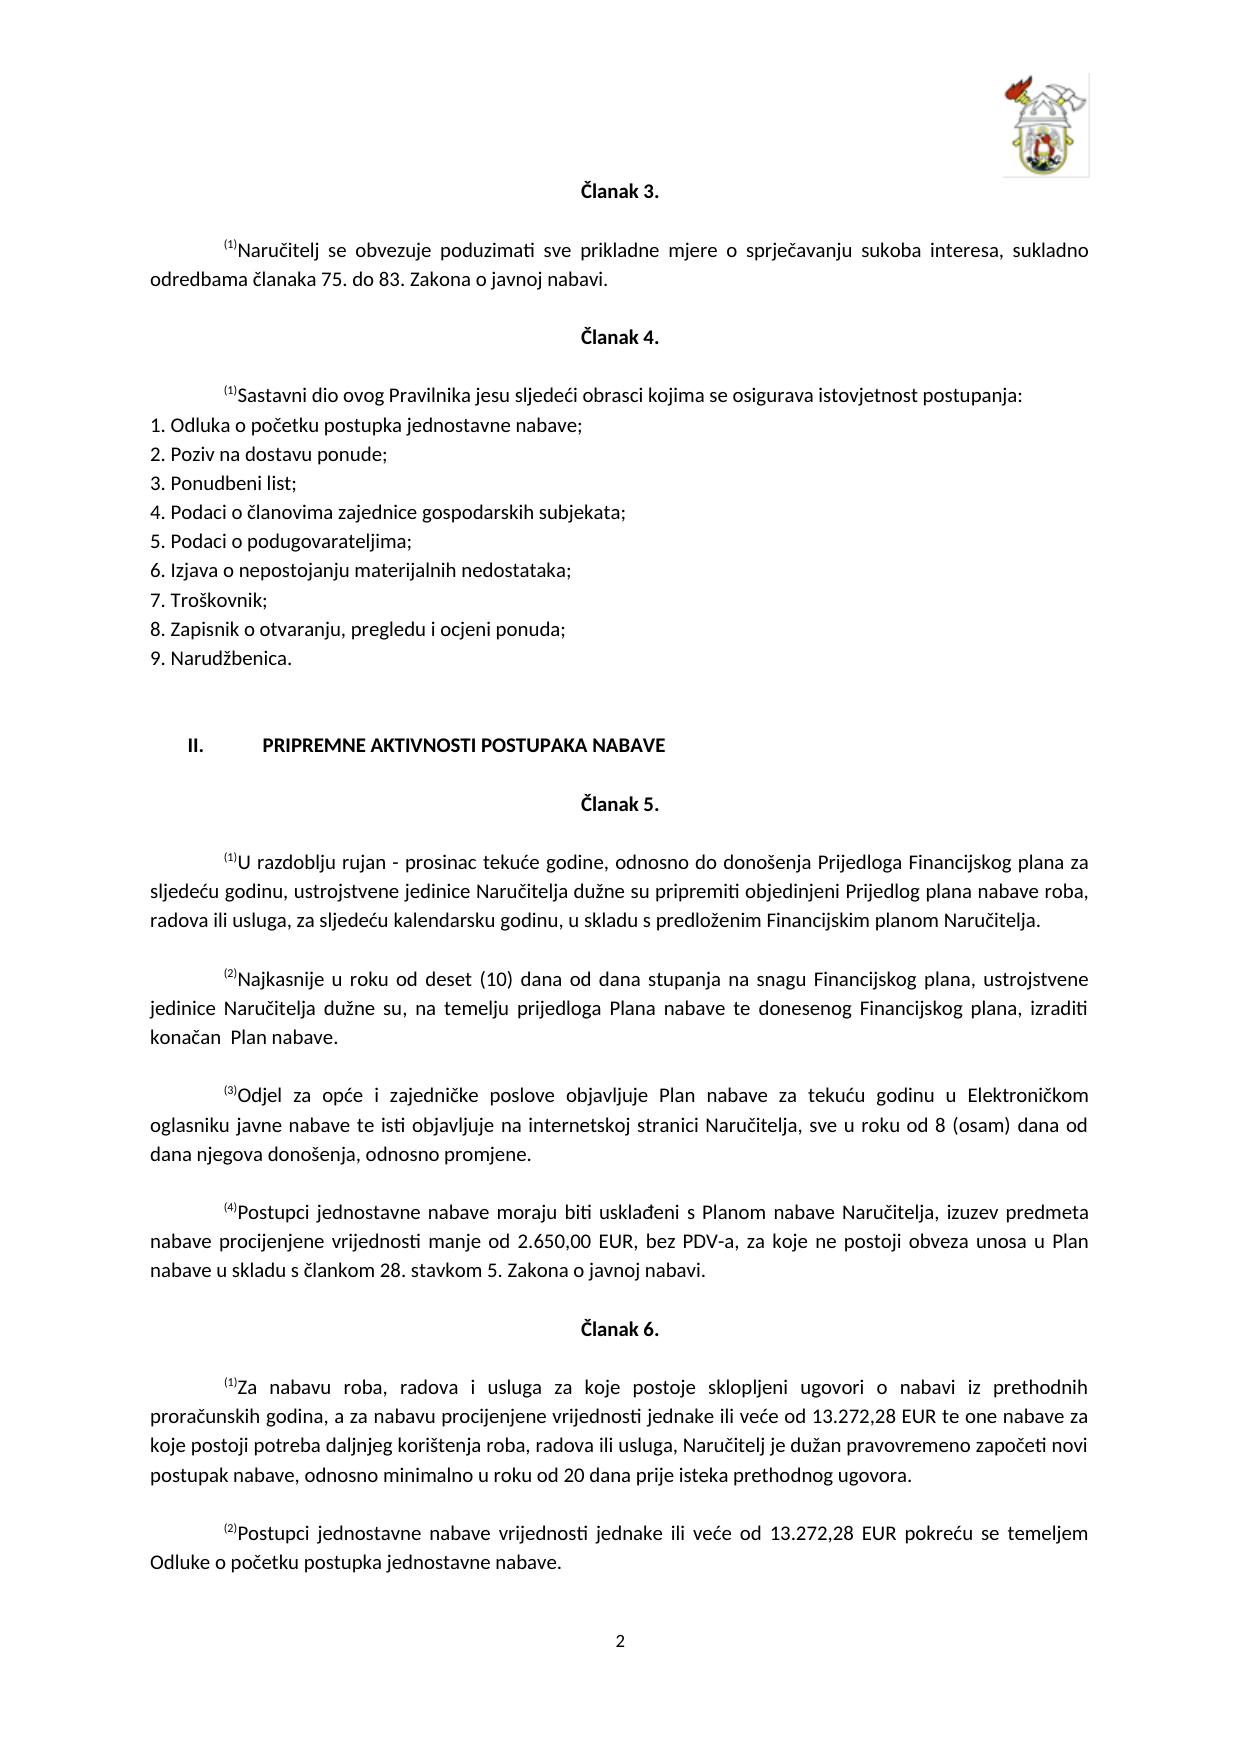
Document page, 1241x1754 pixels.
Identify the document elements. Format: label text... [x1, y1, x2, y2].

text Članak 5. [150, 791, 1090, 816]
text 5. Podaci o podugovarateljima; [150, 528, 1090, 554]
text (3)Odjel za opće i zajedničke poslove objavljuje Plan nabave za tekuću godinu u Elektroničkom oglasniku javne nabave te isti objavljuje na internetskoj stranici Naručitelja, sve u roku od 8 (osam) dana od dana njegova donošenja, odnosno promjene. [150, 1083, 1090, 1166]
text 7. Troškovnik; [150, 587, 1090, 612]
text (1)U razdoblju rujan - prosinac tekuće godine, odnosno do donošenja Prijedloga Financijskog plana za sljedeću godinu, ustrojstvene jedinice Naručitelja dužne su pripremiti objedinjeni Prijedlog plana nabave roba, radova ili usluga, za sljedeću kalendarsku godinu, u skladu s predloženim Financijskim planom Naručitelja. [150, 849, 1090, 933]
text (2)Postupci jednostavne nabave vrijednosti jednake ili veće od 13.272,28 EUR pokreću se temeljem Odluke o početku postupka jednostavne nabave. [150, 1520, 1090, 1575]
text 3. Ponudbeni list; [150, 470, 1090, 496]
text (1)Naručitelj se obvezuje poduzimati sve prikladne mjere o sprječavanju sukoba interesa, sukladno odredbama članaka 75. do 83. Zakona o javnoj nabavi. [150, 237, 1090, 291]
text (1)Za nabavu roba, radova i usluga za koje postoje sklopljeni ugovori o nabavi iz prethodnih proračunskih godina, a za nabavu procijenjene vrijednosti jednake ili veće od 13.272,28 EUR te one nabave za koje postoji potreba daljnjeg korištenja roba, radova ili usluga, Naručitelj je dužan pravovremeno započeti novi postupak nabave, odnosno minimalno u roku od 20 dana prije isteka prethodnog ugovora. [150, 1374, 1090, 1487]
picture [1002, 73, 1091, 179]
text (2)Najkasnije u roku od deset (10) dana od dana stupanja na snagu Financijskog plana, ustrojstvene jedinice Naručitelja dužne su, na temelju prijedloga Plana nabave te donesenog Financijskog plana, izraditi konačan Plan nabave. [150, 966, 1090, 1050]
text Članak 3. [150, 178, 1090, 204]
text 6. Izjava o nepostojanju materijalnih nedostataka; [150, 558, 1090, 583]
list PRIPREMNE AKTIVNOSTI POSTUPAKA NABAVE [187, 733, 1090, 758]
text 4. Podaci o članovima zajednice gospodarskih subjekata; [150, 499, 1090, 525]
text Članak 4. [150, 324, 1090, 350]
text (4)Postupci jednostavne nabave moraju biti usklađeni s Planom nabave Naručitelja, izuzev predmeta nabave procijenjene vrijednosti manje od 2.650,00 EUR, bez PDV-a, za koje ne postoji obveza unosa u Plan nabave u skladu s člankom 28. stavkom 5. Zakona o javnoj nabavi. [150, 1199, 1090, 1283]
text 8. Zapisnik o otvaranju, pregledu i ocjeni ponuda; [150, 616, 1090, 641]
text 2. Poziv na dostavu ponude; [150, 441, 1090, 466]
text 1. Odluka o početku postupka jednostavne nabave; [150, 412, 1090, 437]
text 9. Narudžbenica. [150, 645, 1090, 671]
text Članak 6. [150, 1316, 1090, 1341]
text (1)Sastavni dio ovog Pravilnika jesu sljedeći obrasci kojima se osigurava istovjetnost postupanja: [150, 383, 1090, 408]
